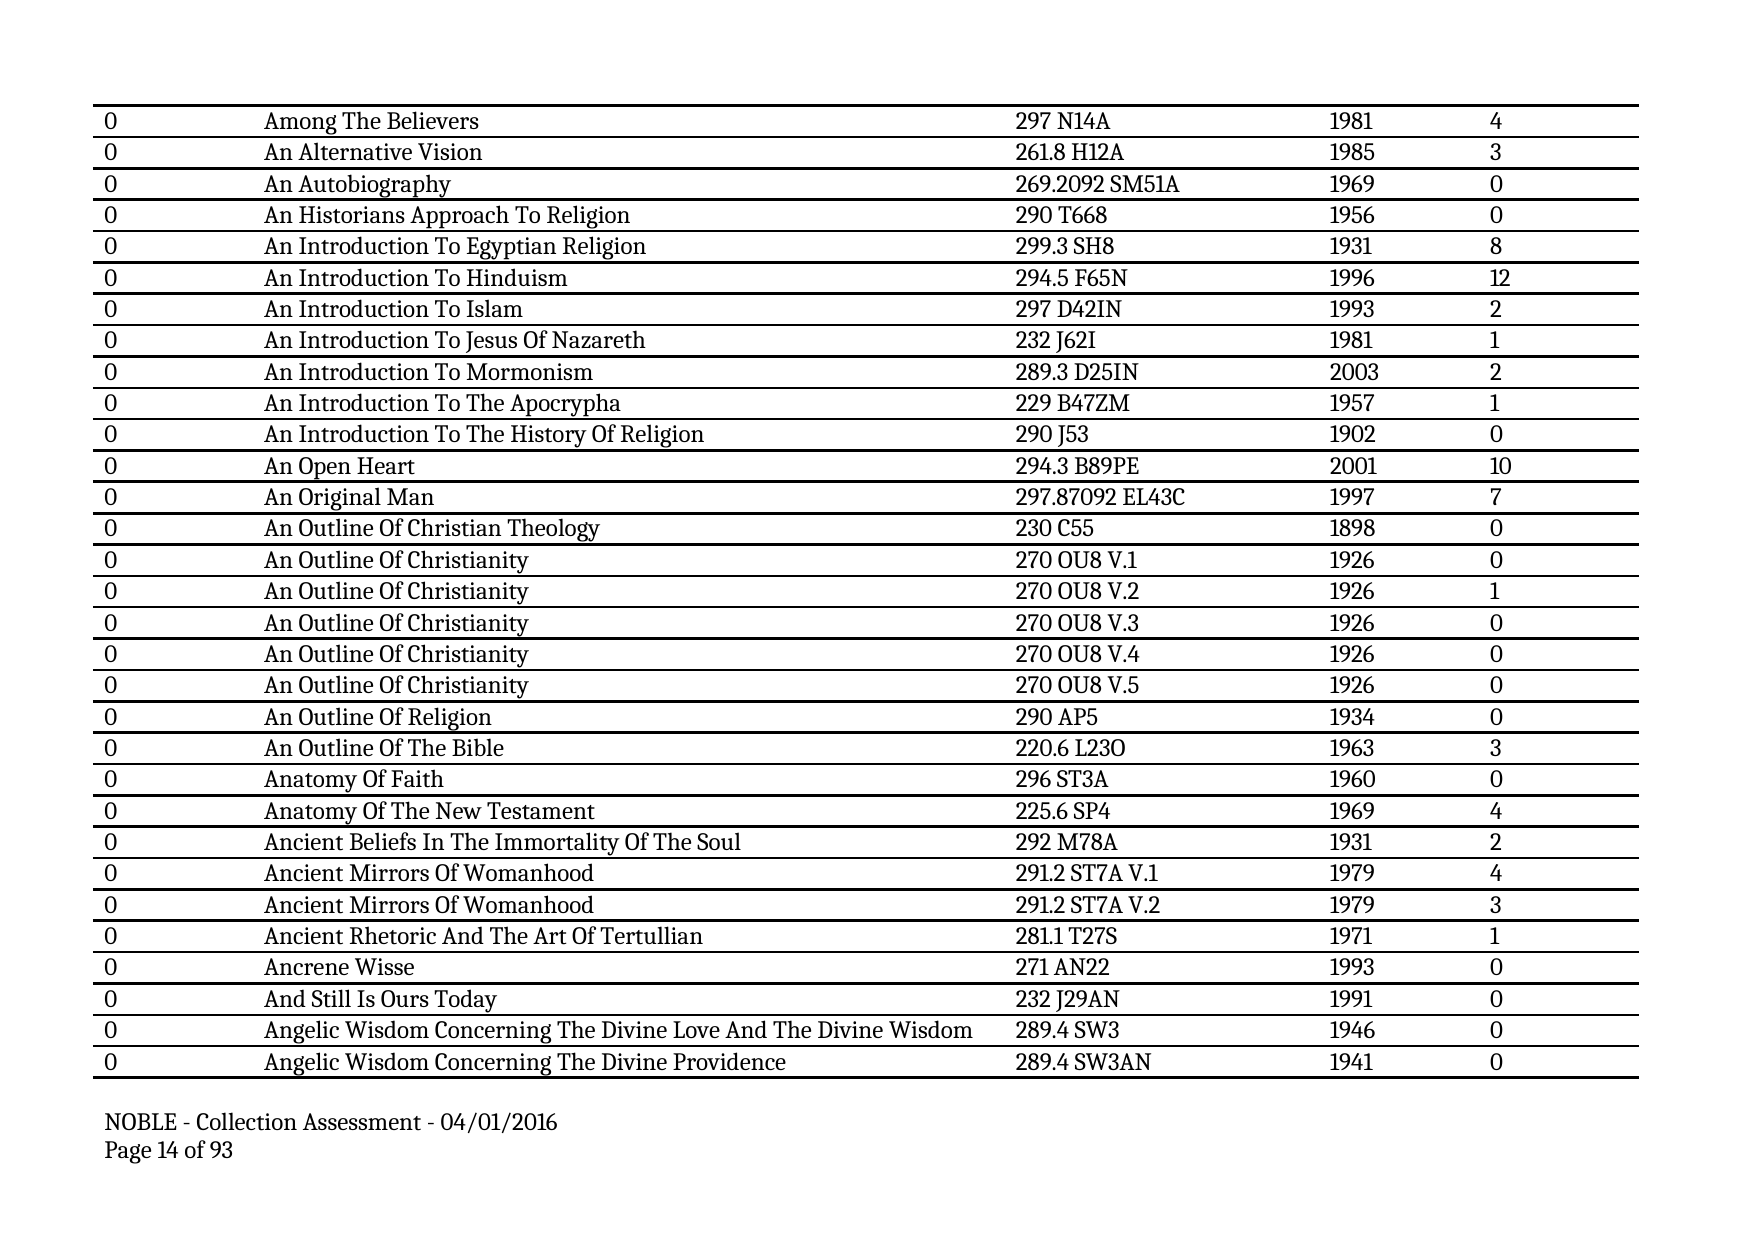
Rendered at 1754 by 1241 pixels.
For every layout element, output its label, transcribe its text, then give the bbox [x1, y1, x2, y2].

table_cell 3 [1479, 891, 1638, 919]
table_cell An Introduction To The Apocrypha [253, 389, 999, 418]
table_cell 0 [93, 107, 253, 136]
table_cell An Outline Of Christianity [253, 640, 999, 668]
table_cell 0 [93, 953, 253, 982]
table_cell Ancient Mirrors Of Womanhood [253, 859, 999, 888]
table_cell 2001 [1319, 452, 1478, 480]
table_cell 10 [1479, 452, 1638, 480]
table_cell An Alternative Vision [253, 138, 999, 167]
table_cell An Outline Of Christianity [253, 608, 999, 637]
table_cell 281.1 T27S [999, 922, 1319, 951]
table_cell 1991 [1319, 985, 1478, 1013]
table_cell 0 [93, 515, 253, 543]
table_cell An Outline Of The Bible [253, 734, 999, 763]
table_cell 294.3 B89PE [999, 452, 1319, 480]
table_cell 229 B47ZM [999, 389, 1319, 418]
table_cell 0 [1479, 1047, 1638, 1076]
table_cell 0 [93, 201, 253, 229]
table_cell An Autobiography [253, 170, 999, 198]
table_cell An Introduction To Hinduism [253, 264, 999, 292]
table_cell 270 OU8 V.2 [999, 577, 1319, 606]
table_cell 4 [1479, 859, 1638, 888]
table_cell 1934 [1319, 703, 1478, 731]
table_cell 0 [93, 859, 253, 888]
table_cell 1926 [1319, 608, 1478, 637]
table_cell 3 [1479, 734, 1638, 763]
table_cell 1926 [1319, 577, 1478, 606]
table_cell 0 [1479, 608, 1638, 637]
table_cell 2 [1479, 295, 1638, 324]
table_cell 0 [1479, 765, 1638, 794]
table_cell 0 [93, 452, 253, 480]
table_cell 299.3 SH8 [999, 232, 1319, 261]
table_cell 1926 [1319, 671, 1478, 700]
table_cell 1902 [1319, 420, 1478, 449]
table_cell 0 [1479, 1016, 1638, 1045]
table_cell 0 [93, 640, 253, 668]
table_cell 3 [1479, 138, 1638, 167]
table_cell 232 J29AN [999, 985, 1319, 1013]
table_cell 0 [93, 295, 253, 324]
table_cell 0 [1479, 985, 1638, 1013]
table_cell Ancient Beliefs In The Immortality Of The Soul [253, 828, 999, 857]
table_cell 0 [93, 797, 253, 825]
table_cell 0 [93, 420, 253, 449]
table_cell 8 [1479, 232, 1638, 261]
table_cell 1960 [1319, 765, 1478, 794]
table_cell 270 OU8 V.5 [999, 671, 1319, 700]
table_cell 0 [1479, 546, 1638, 574]
table_cell 290 T668 [999, 201, 1319, 229]
table_cell 1969 [1319, 170, 1478, 198]
table_cell 289.3 D25IN [999, 358, 1319, 386]
table_cell 4 [1479, 797, 1638, 825]
table_cell 1 [1479, 389, 1638, 418]
table_cell An Outline Of Christianity [253, 546, 999, 574]
table_cell 0 [93, 828, 253, 857]
table_cell 1981 [1319, 326, 1478, 355]
table_cell 0 [93, 232, 253, 261]
table_cell 0 [1479, 640, 1638, 668]
table_cell 290 J53 [999, 420, 1319, 449]
table_cell An Outline Of Christianity [253, 671, 999, 700]
table_cell 0 [93, 264, 253, 292]
table_cell Among The Believers [253, 107, 999, 136]
table_cell 297 D42IN [999, 295, 1319, 324]
table_cell 0 [93, 671, 253, 700]
table_cell Ancrene Wisse [253, 953, 999, 982]
table_cell 1969 [1319, 797, 1478, 825]
table_cell 1996 [1319, 264, 1478, 292]
table_cell Ancient Rhetoric And The Art Of Tertullian [253, 922, 999, 951]
table_cell An Original Man [253, 483, 999, 512]
table_cell An Historians Approach To Religion [253, 201, 999, 229]
table_cell 297 N14A [999, 107, 1319, 136]
table_cell An Introduction To Egyptian Religion [253, 232, 999, 261]
table_cell 1963 [1319, 734, 1478, 763]
table_cell An Introduction To The History Of Religion [253, 420, 999, 449]
table_cell An Introduction To Jesus Of Nazareth [253, 326, 999, 355]
table_cell 289.4 SW3AN [999, 1047, 1319, 1076]
table_cell 0 [93, 734, 253, 763]
table_cell 1971 [1319, 922, 1478, 951]
table_cell 270 OU8 V.3 [999, 608, 1319, 637]
table_cell 1 [1479, 922, 1638, 951]
table_cell 2003 [1319, 358, 1478, 386]
table_cell 296 ST3A [999, 765, 1319, 794]
table_cell 1898 [1319, 515, 1478, 543]
table_cell 2 [1479, 358, 1638, 386]
table_cell An Introduction To Mormonism [253, 358, 999, 386]
table_cell 290 AP5 [999, 703, 1319, 731]
table_cell 4 [1479, 107, 1638, 136]
table_cell 1941 [1319, 1047, 1478, 1076]
table_cell 1993 [1319, 295, 1478, 324]
table_cell 232 J62I [999, 326, 1319, 355]
table_cell An Introduction To Islam [253, 295, 999, 324]
table_cell 269.2092 SM51A [999, 170, 1319, 198]
table_cell 0 [93, 1047, 253, 1076]
table_cell 0 [93, 326, 253, 355]
table_cell 230 C55 [999, 515, 1319, 543]
table_cell 12 [1479, 264, 1638, 292]
table_cell 1957 [1319, 389, 1478, 418]
table_cell An Outline Of Christian Theology [253, 515, 999, 543]
table_cell 1931 [1319, 232, 1478, 261]
table_cell 1926 [1319, 640, 1478, 668]
table_cell 1946 [1319, 1016, 1478, 1045]
table_cell 297.87092 EL43C [999, 483, 1319, 512]
table_cell An Outline Of Religion [253, 703, 999, 731]
table_cell 0 [93, 389, 253, 418]
table_cell And Still Is Ours Today [253, 985, 999, 1013]
table_cell 1985 [1319, 138, 1478, 167]
table_cell 1981 [1319, 107, 1478, 136]
table_cell 1 [1479, 577, 1638, 606]
table_cell Anatomy Of Faith [253, 765, 999, 794]
table_cell 220.6 L23O [999, 734, 1319, 763]
table_cell 0 [93, 358, 253, 386]
table_cell 289.4 SW3 [999, 1016, 1319, 1045]
table_cell 1926 [1319, 546, 1478, 574]
table_cell 270 OU8 V.4 [999, 640, 1319, 668]
table_cell 271 AN22 [999, 953, 1319, 982]
table_cell Angelic Wisdom Concerning The Divine Love And The Divine Wisdom [253, 1016, 999, 1045]
table_cell 0 [93, 608, 253, 637]
table_cell 0 [93, 922, 253, 951]
table_cell 0 [93, 765, 253, 794]
table_cell 0 [1479, 671, 1638, 700]
table_cell 225.6 SP4 [999, 797, 1319, 825]
table_cell 7 [1479, 483, 1638, 512]
table_cell 292 M78A [999, 828, 1319, 857]
table_cell 0 [93, 985, 253, 1013]
table_cell 0 [93, 138, 253, 167]
table_cell 1979 [1319, 891, 1478, 919]
table_cell 0 [1479, 703, 1638, 731]
table_cell An Outline Of Christianity [253, 577, 999, 606]
table_cell 1997 [1319, 483, 1478, 512]
table_cell 0 [93, 1016, 253, 1045]
table_cell 0 [1479, 953, 1638, 982]
table_cell 291.2 ST7A V.2 [999, 891, 1319, 919]
table_cell An Open Heart [253, 452, 999, 480]
table_cell 1979 [1319, 859, 1478, 888]
table_cell 0 [1479, 515, 1638, 543]
table_cell Angelic Wisdom Concerning The Divine Providence [253, 1047, 999, 1076]
table_cell 1 [1479, 326, 1638, 355]
table_cell 270 OU8 V.1 [999, 546, 1319, 574]
table_cell 1956 [1319, 201, 1478, 229]
table_cell 0 [93, 703, 253, 731]
table_cell Ancient Mirrors Of Womanhood [253, 891, 999, 919]
table_cell 0 [1479, 170, 1638, 198]
table_cell 0 [93, 546, 253, 574]
table_cell 0 [93, 577, 253, 606]
table_cell 294.5 F65N [999, 264, 1319, 292]
table_cell 0 [93, 483, 253, 512]
table_cell Anatomy Of The New Testament [253, 797, 999, 825]
table_cell 0 [1479, 201, 1638, 229]
table_cell 0 [93, 891, 253, 919]
table_cell 261.8 H12A [999, 138, 1319, 167]
table_cell 0 [93, 170, 253, 198]
table_cell 0 [1479, 420, 1638, 449]
table_cell 2 [1479, 828, 1638, 857]
table_cell 1993 [1319, 953, 1478, 982]
table_cell 291.2 ST7A V.1 [999, 859, 1319, 888]
table_cell 1931 [1319, 828, 1478, 857]
